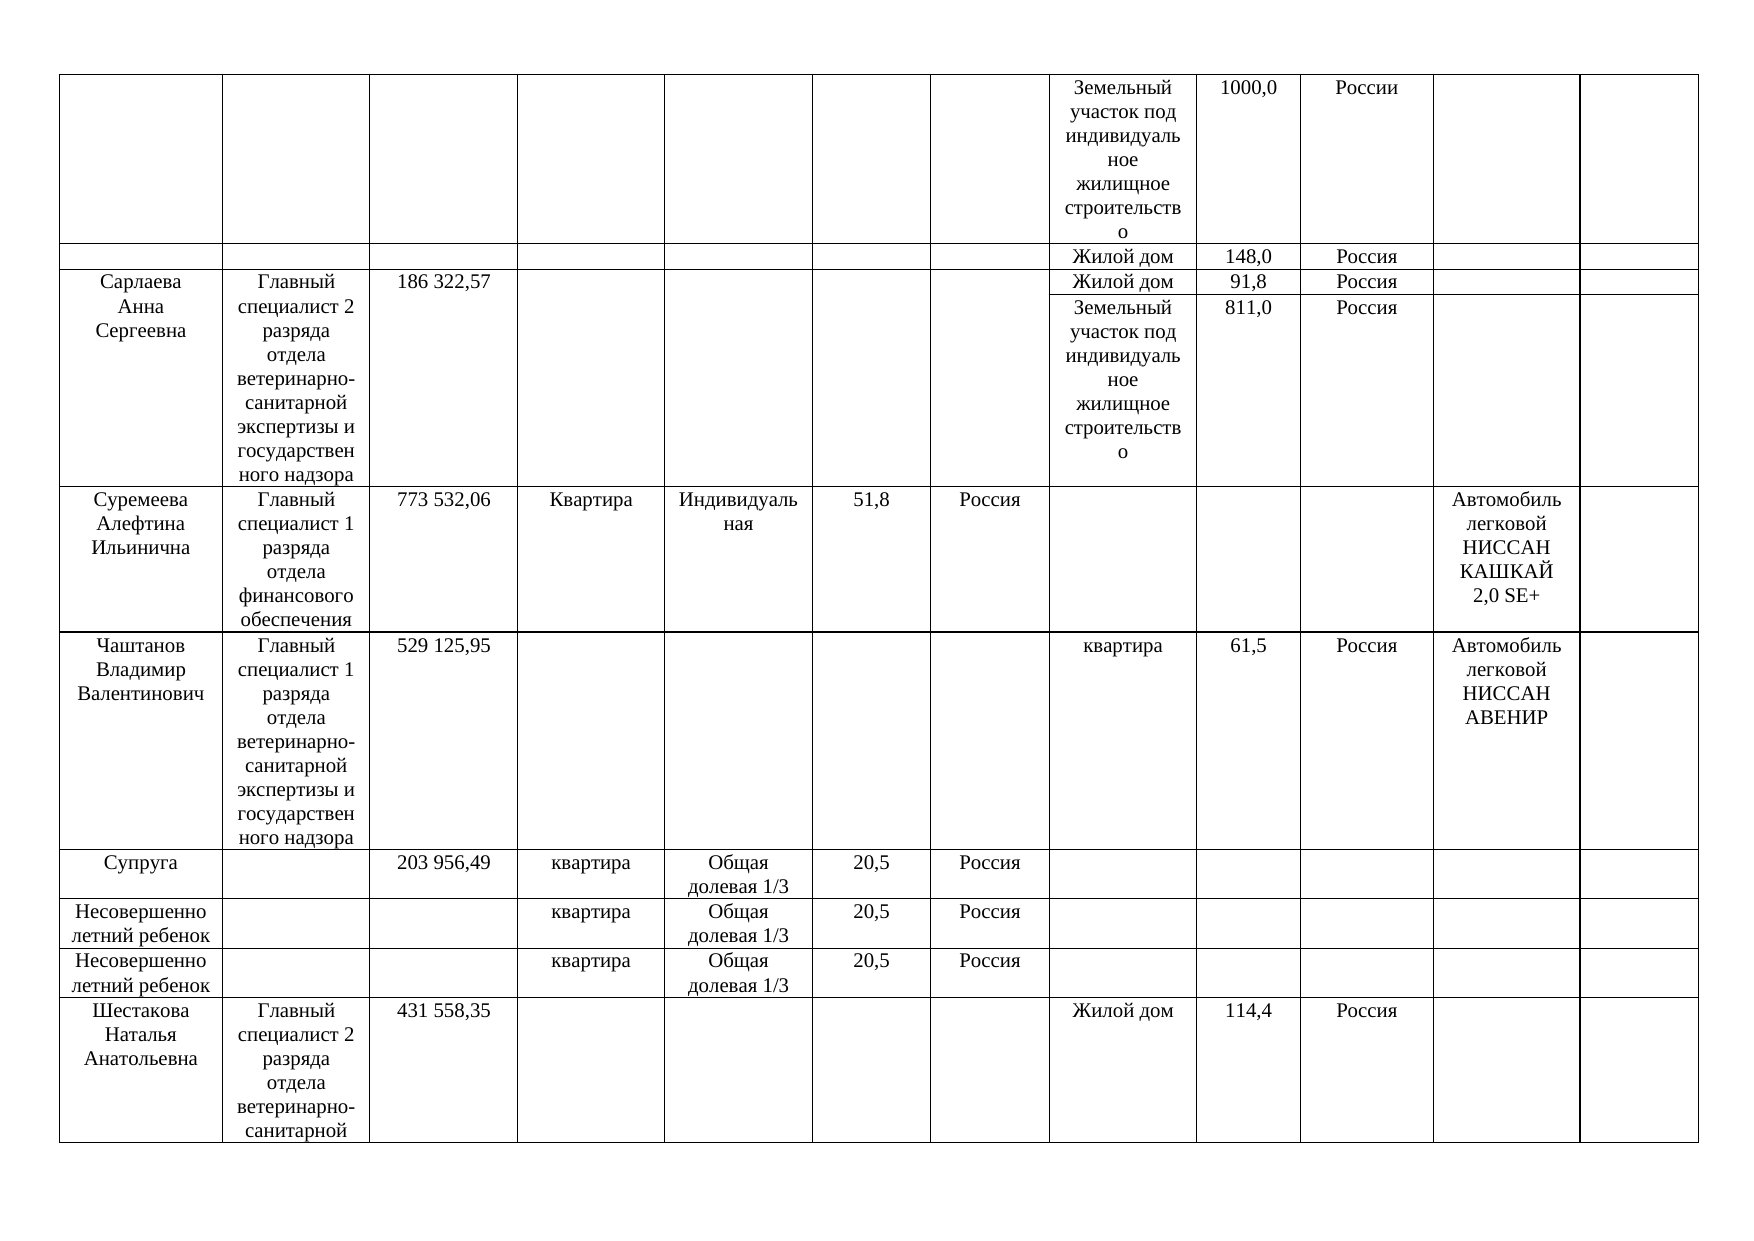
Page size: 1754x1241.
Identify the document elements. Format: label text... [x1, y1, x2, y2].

table_cell [813, 633, 930, 849]
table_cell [1050, 75, 1196, 243]
table_cell [931, 244, 1049, 268]
table_cell [813, 75, 930, 243]
table_cell [60, 244, 222, 268]
table_cell Несовершеннолетний ребенок [60, 899, 222, 947]
table_cell Индивидуальная [665, 487, 812, 631]
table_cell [1050, 295, 1196, 486]
table_cell [1581, 270, 1698, 293]
table_cell [1581, 998, 1698, 1142]
table_cell России [1301, 75, 1433, 243]
table_cell Супруга [60, 850, 222, 898]
table_cell Автомобиль легковой НИССАН КАШКАЙ 2,0 SE+ [1434, 487, 1579, 631]
table_cell Главный специалист 1 разряда отдела финансового обеспечения [223, 487, 369, 631]
table_cell Россия [1301, 998, 1433, 1142]
table_cell [370, 75, 517, 243]
table_cell [1581, 850, 1698, 898]
table_cell [931, 998, 1049, 1142]
table_cell [370, 949, 517, 997]
table_cell [1434, 850, 1579, 898]
table_cell 61,5 [1197, 633, 1300, 849]
table_cell [1301, 850, 1433, 898]
table_cell [931, 75, 1049, 243]
table_cell [518, 270, 664, 486]
table_cell [518, 633, 664, 849]
table_cell [1301, 899, 1433, 947]
table_cell [1581, 295, 1698, 486]
table_cell 20,5 [813, 850, 930, 898]
table_cell [665, 998, 812, 1142]
table_cell Чаштанов Владимир Валентинович [60, 633, 222, 849]
table_cell [813, 244, 930, 268]
table_cell [1050, 899, 1196, 947]
table_cell Жилой дом [1050, 244, 1196, 268]
table_cell 51,8 [813, 487, 930, 631]
table_cell [223, 75, 369, 243]
table_cell Главный специалист 1 разряда отдела ветеринарно-санитарной экспертизы и государственного надзора [223, 633, 369, 849]
table_cell [370, 244, 517, 268]
table_cell [931, 270, 1049, 486]
table_cell [1581, 75, 1698, 243]
table_cell 203 956,49 [370, 850, 517, 898]
table_cell [1434, 75, 1579, 243]
table_cell Россия [1301, 244, 1433, 268]
table_cell Общая долевая 1/3 [665, 949, 812, 997]
table_cell [223, 244, 369, 268]
table_cell [1581, 244, 1698, 268]
table_cell [223, 899, 369, 947]
table_cell 20,5 [813, 899, 930, 947]
table_cell 148,0 [1197, 244, 1300, 268]
table_cell Россия [1301, 270, 1433, 293]
table_cell [1434, 270, 1579, 293]
table_cell Россия [1301, 295, 1433, 486]
table_cell [223, 949, 369, 997]
table_cell Сарлаева Анна Сергеевна [60, 270, 222, 486]
table_cell [1050, 850, 1196, 898]
table_cell [1581, 633, 1698, 849]
table_cell квартира [518, 850, 664, 898]
table_cell [518, 998, 664, 1142]
table_cell Россия [931, 949, 1049, 997]
table_cell [223, 850, 369, 898]
table_cell [665, 244, 812, 268]
table_cell [1197, 487, 1300, 631]
table_cell Россия [931, 899, 1049, 947]
table_cell [370, 899, 517, 947]
table_cell [931, 633, 1049, 849]
table_cell [1434, 244, 1579, 268]
table_cell [518, 75, 664, 243]
table_cell Общая долевая 1/3 [665, 850, 812, 898]
table_cell 91,8 [1197, 270, 1300, 293]
table_cell [1050, 949, 1196, 997]
table_cell 114,4 [1197, 998, 1300, 1142]
table_cell [1197, 850, 1300, 898]
table_cell 20,5 [813, 949, 930, 997]
table_cell [1581, 487, 1698, 631]
table_cell Суремеева Алефтина Ильинична [60, 487, 222, 631]
table_cell Россия [931, 487, 1049, 631]
table_cell [1434, 998, 1579, 1142]
table_cell квартира [1050, 633, 1196, 849]
table_cell Жилой дом [1050, 270, 1196, 293]
table_cell [665, 633, 812, 849]
table_cell Квартира [518, 487, 664, 631]
table_cell квартира [518, 949, 664, 997]
table_cell Россия [931, 850, 1049, 898]
table_cell Автомобиль легковой НИССАН АВЕНИР [1434, 633, 1579, 849]
table_cell [1197, 899, 1300, 947]
table_cell Жилой дом [1050, 998, 1196, 1142]
table_cell Несовершеннолетний ребенок [60, 949, 222, 997]
table_cell [1434, 899, 1579, 947]
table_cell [60, 998, 222, 1142]
table_cell [1197, 949, 1300, 997]
table_cell [1301, 487, 1433, 631]
table_cell [813, 998, 930, 1142]
table_cell [1434, 949, 1579, 997]
table_cell [60, 75, 222, 243]
table_cell 529 125,95 [370, 633, 517, 849]
table_cell 186 322,57 [370, 270, 517, 486]
table_cell Общая долевая 1/3 [665, 899, 812, 947]
table_cell квартира [518, 899, 664, 947]
table_cell [1050, 487, 1196, 631]
table_cell Главный специалист 2 разряда отдела ветеринарно-санитарной экспертизы и государственного надзора [223, 270, 369, 486]
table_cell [223, 998, 369, 1142]
table_cell [1434, 295, 1579, 486]
table_cell [813, 270, 930, 486]
table_cell 1000,0 [1197, 75, 1300, 243]
table_cell [518, 244, 664, 268]
table_cell [665, 75, 812, 243]
table_cell 431 558,35 [370, 998, 517, 1142]
table_cell [1301, 949, 1433, 997]
table_cell [1581, 899, 1698, 947]
table_cell [665, 270, 812, 486]
table_cell 811,0 [1197, 295, 1300, 486]
table_cell [1581, 949, 1698, 997]
table_cell 773 532,06 [370, 487, 517, 631]
table_cell Россия [1301, 633, 1433, 849]
